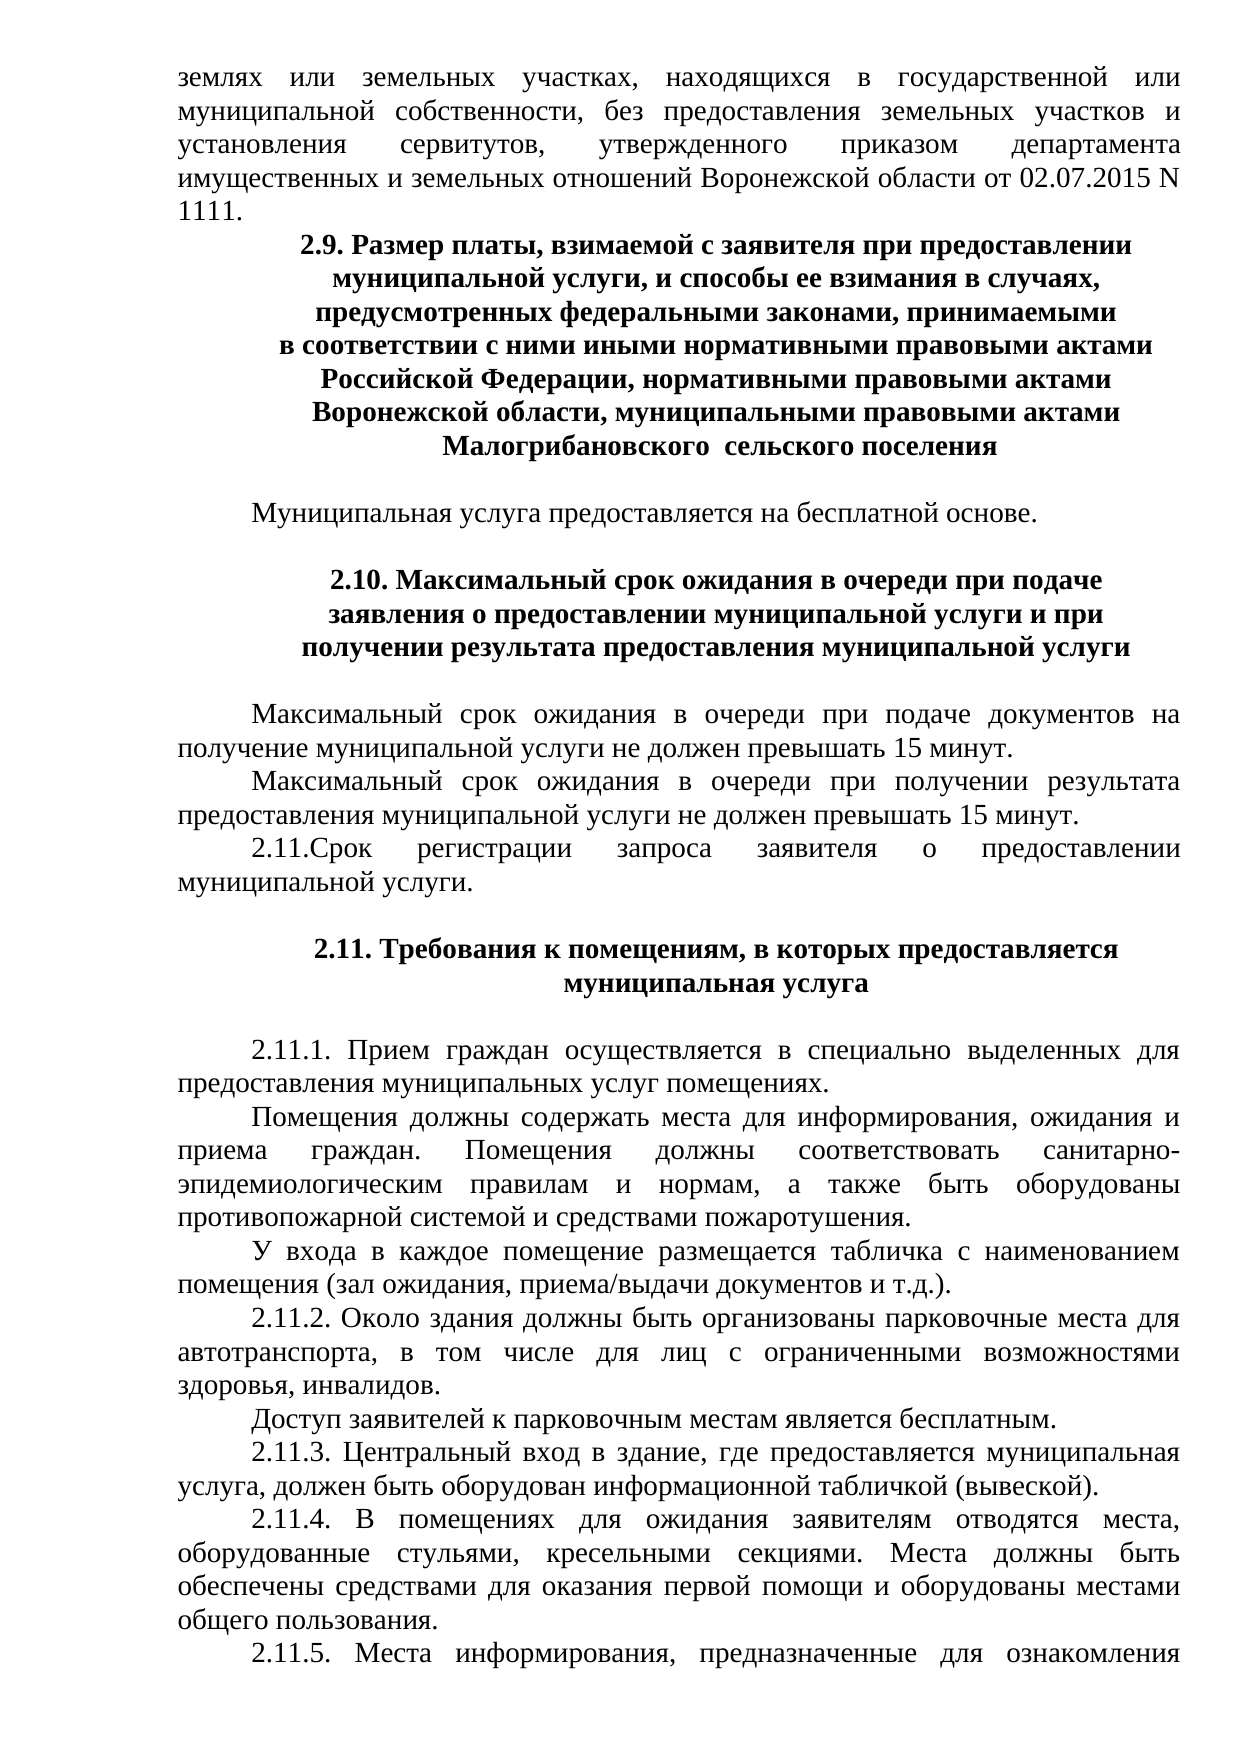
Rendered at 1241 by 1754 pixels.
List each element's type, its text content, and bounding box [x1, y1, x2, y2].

title муниципальная услуга [177, 965, 1181, 998]
text 2.11.2. Около здания должны быть организованы парковочные места для автотранспорта, в том числе для лиц с ограниченными возможностями здоровья, инвалидов. [177, 1300, 1181, 1401]
text 2.11.4. В помещениях для ожидания заявителям отводятся места, оборудованные стульями, кресельными секциями. Места должны быть обеспечены средствами для оказания первой помощи и оборудованы местами общего пользования. [177, 1501, 1181, 1636]
text Муниципальная услуга предоставляется на бесплатной основе. [177, 495, 1181, 529]
title 2.11. Требования к помещениям, в которых предоставляется [177, 931, 1181, 965]
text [177, 59, 1181, 227]
title заявления о предоставлении муниципальной услуги и при [177, 596, 1181, 629]
text У входа в каждое помещение размещается табличка с наименованием помещения (зал ожидания, приема/выдачи документов и т.д.). [177, 1233, 1181, 1300]
text Доступ заявителей к парковочным местам является бесплатным. [177, 1401, 1181, 1434]
title 2.10. Максимальный срок ожидания в очереди при подаче [177, 562, 1181, 596]
text Максимальный срок ожидания в очереди при получении результата предоставления муниципальной услуги не должен превышать 15 минут. [177, 763, 1181, 831]
title Российской Федерации, нормативными правовыми актами [177, 361, 1181, 394]
text Максимальный срок ожидания в очереди при подаче документов на получение муниципальной услуги не должен превышать 15 минут. [177, 696, 1181, 763]
text 2.11.Срок регистрации запроса заявителя о предоставлении муниципальной услуги. [177, 831, 1181, 898]
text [177, 1636, 1181, 1669]
text 2.11.3. Центральный вход в здание, где предоставляется муниципальная услуга, должен быть оборудован информационной табличкой (вывеской). [177, 1434, 1181, 1501]
text 2.11.1. Прием граждан осуществляется в специально выделенных для предоставления муниципальных услуг помещениях. [177, 1032, 1181, 1099]
title муниципальной услуги, и способы ее взимания в случаях, [177, 260, 1181, 294]
title в соответствии с ними иными нормативными правовыми актами [177, 327, 1181, 361]
title получении результата предоставления муниципальной услуги [177, 629, 1181, 663]
title Малогрибановского сельского поселения [177, 428, 1181, 462]
title предусмотренных федеральными законами, принимаемыми [177, 294, 1181, 327]
title 2.9. Размер платы, взимаемой с заявителя при предоставлении [177, 227, 1181, 260]
text Помещения должны содержать места для информирования, ожидания и приема граждан. Помещения должны соответствовать санитарно-эпидемиологическим правилам и нормам, а также быть оборудованы противопожарной системой и средствами пожаротушения. [177, 1099, 1181, 1233]
title Воронежской области, муниципальными правовыми актами [177, 394, 1181, 428]
